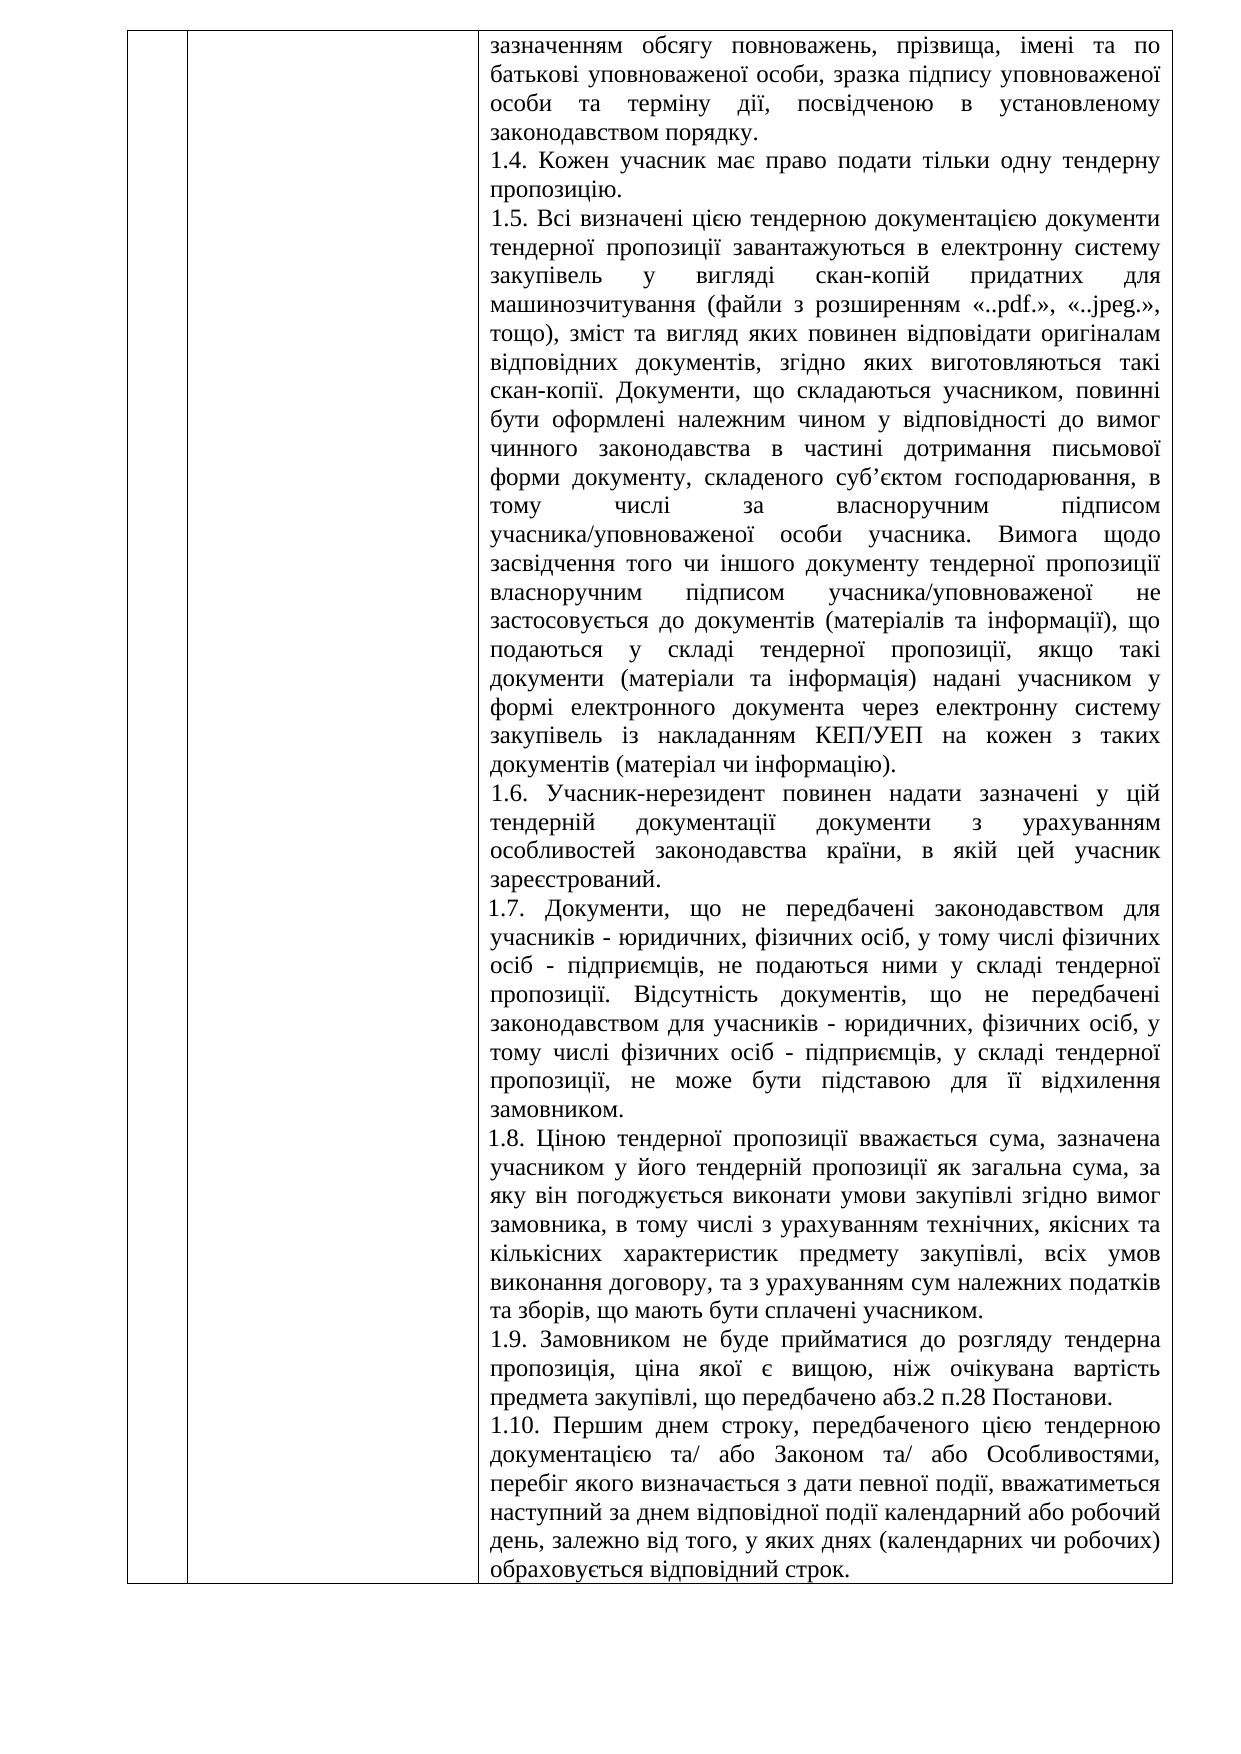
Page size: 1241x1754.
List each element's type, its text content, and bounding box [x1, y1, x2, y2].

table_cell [188, 31, 478, 1583]
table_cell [479, 31, 1172, 1583]
table_cell 1 [128, 31, 187, 1583]
